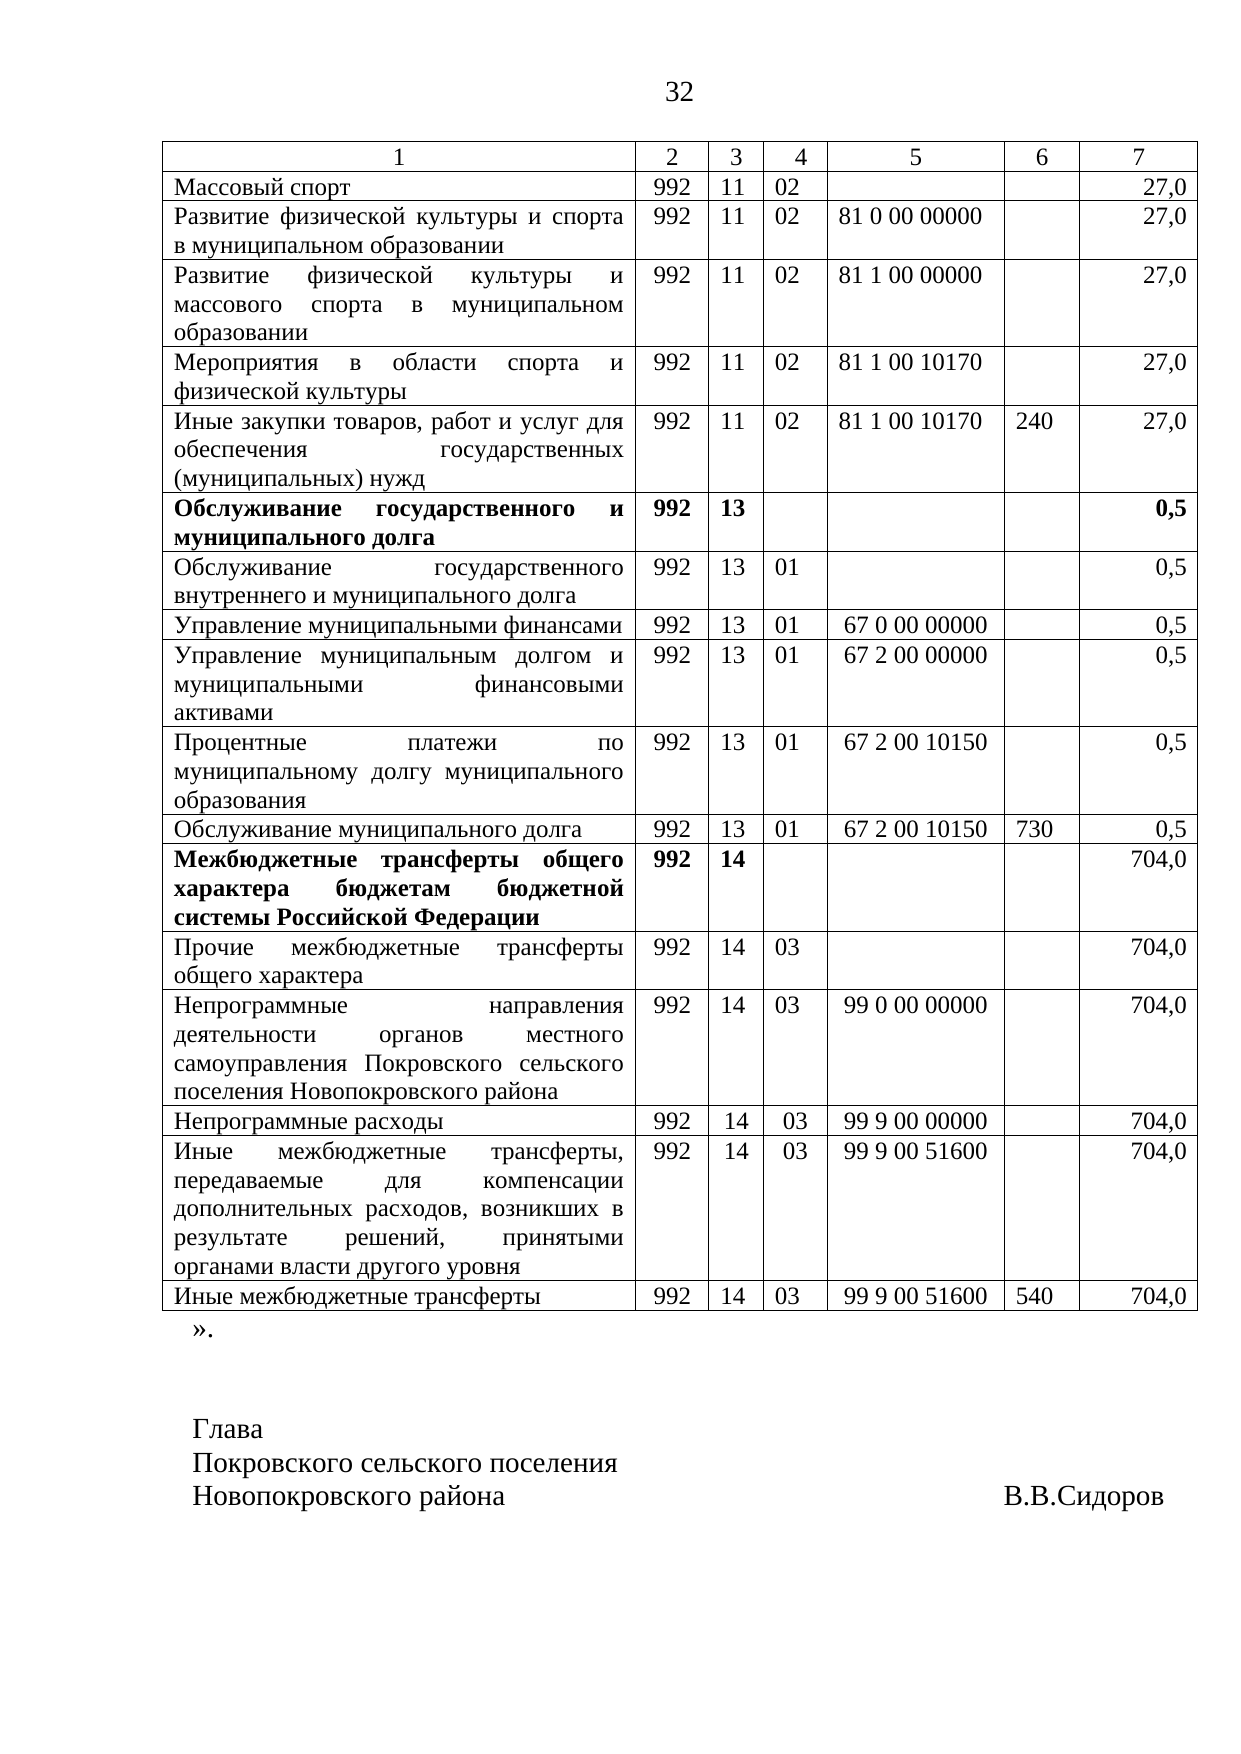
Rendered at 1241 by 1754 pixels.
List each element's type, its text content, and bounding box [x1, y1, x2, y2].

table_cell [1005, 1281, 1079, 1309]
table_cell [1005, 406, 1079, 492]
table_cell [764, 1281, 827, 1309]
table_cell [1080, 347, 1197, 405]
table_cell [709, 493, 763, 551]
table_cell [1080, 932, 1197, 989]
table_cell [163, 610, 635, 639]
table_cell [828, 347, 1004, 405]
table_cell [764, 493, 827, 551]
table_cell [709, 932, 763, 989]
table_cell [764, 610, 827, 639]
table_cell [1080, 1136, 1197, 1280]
text Новопокровского района В.В.Сидоров [192, 1478, 1167, 1512]
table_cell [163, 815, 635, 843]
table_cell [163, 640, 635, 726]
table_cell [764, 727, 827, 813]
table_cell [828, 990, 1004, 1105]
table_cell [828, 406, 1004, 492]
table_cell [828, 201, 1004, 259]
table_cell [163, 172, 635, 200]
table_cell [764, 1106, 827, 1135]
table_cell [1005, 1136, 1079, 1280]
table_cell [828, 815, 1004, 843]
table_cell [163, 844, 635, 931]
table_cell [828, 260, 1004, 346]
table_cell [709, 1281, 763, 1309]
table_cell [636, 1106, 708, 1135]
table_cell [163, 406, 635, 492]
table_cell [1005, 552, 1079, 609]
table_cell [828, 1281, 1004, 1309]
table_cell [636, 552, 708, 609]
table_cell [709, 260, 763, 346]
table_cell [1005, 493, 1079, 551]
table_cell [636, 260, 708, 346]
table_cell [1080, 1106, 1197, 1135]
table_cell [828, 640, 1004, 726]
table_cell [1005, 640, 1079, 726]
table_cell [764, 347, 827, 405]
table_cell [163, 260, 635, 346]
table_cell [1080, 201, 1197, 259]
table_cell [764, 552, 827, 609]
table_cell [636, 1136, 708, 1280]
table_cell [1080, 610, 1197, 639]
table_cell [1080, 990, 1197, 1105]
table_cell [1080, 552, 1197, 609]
table_header 5 [828, 142, 1004, 171]
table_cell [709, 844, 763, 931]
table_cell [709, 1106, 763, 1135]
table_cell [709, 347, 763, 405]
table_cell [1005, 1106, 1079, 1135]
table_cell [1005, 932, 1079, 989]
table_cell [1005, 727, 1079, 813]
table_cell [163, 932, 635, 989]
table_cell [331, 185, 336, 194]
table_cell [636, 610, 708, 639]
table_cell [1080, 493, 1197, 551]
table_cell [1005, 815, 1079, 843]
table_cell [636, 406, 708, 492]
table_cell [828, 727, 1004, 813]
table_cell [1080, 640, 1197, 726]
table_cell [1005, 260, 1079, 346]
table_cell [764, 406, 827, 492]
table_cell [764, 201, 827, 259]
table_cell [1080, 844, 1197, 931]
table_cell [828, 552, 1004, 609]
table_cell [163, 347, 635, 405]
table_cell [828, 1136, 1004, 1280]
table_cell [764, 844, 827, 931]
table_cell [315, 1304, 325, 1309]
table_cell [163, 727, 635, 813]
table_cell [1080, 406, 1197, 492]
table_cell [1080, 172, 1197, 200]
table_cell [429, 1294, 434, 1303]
table_header 6 [1005, 142, 1079, 171]
table_header 4 [764, 142, 827, 171]
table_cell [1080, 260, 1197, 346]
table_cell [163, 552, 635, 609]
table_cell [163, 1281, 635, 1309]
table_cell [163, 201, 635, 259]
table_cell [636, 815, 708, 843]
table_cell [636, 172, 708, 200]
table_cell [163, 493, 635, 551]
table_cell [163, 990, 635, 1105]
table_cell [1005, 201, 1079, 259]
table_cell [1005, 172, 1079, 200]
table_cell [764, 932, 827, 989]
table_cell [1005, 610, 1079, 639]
table_header 1 [163, 142, 635, 171]
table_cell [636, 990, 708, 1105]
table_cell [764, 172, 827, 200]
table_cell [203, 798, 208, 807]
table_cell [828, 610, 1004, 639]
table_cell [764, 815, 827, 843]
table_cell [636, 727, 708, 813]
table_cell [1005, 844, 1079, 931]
text Покровского сельского поселения [192, 1445, 1167, 1478]
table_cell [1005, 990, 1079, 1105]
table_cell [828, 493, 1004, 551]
text ». [192, 1311, 1167, 1344]
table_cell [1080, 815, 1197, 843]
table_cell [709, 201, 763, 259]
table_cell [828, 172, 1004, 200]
table_header 2 [636, 142, 708, 171]
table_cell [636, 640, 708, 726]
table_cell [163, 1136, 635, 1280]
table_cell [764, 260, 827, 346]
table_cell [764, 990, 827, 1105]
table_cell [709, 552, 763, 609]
table_header 7 [1080, 142, 1197, 171]
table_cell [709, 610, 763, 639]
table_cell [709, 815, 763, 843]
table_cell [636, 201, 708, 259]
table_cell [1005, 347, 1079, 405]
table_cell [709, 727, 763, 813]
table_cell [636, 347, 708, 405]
table_header 3 [709, 142, 763, 171]
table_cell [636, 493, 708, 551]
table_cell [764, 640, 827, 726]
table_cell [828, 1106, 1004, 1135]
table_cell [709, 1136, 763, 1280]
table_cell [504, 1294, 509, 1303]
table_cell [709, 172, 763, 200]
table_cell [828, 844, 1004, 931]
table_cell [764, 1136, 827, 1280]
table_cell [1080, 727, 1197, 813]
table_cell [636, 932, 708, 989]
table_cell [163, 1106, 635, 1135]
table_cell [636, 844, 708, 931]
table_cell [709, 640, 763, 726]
text Глава [192, 1411, 1167, 1445]
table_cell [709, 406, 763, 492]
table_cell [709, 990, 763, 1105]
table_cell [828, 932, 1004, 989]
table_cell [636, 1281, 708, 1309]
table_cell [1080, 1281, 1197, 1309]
